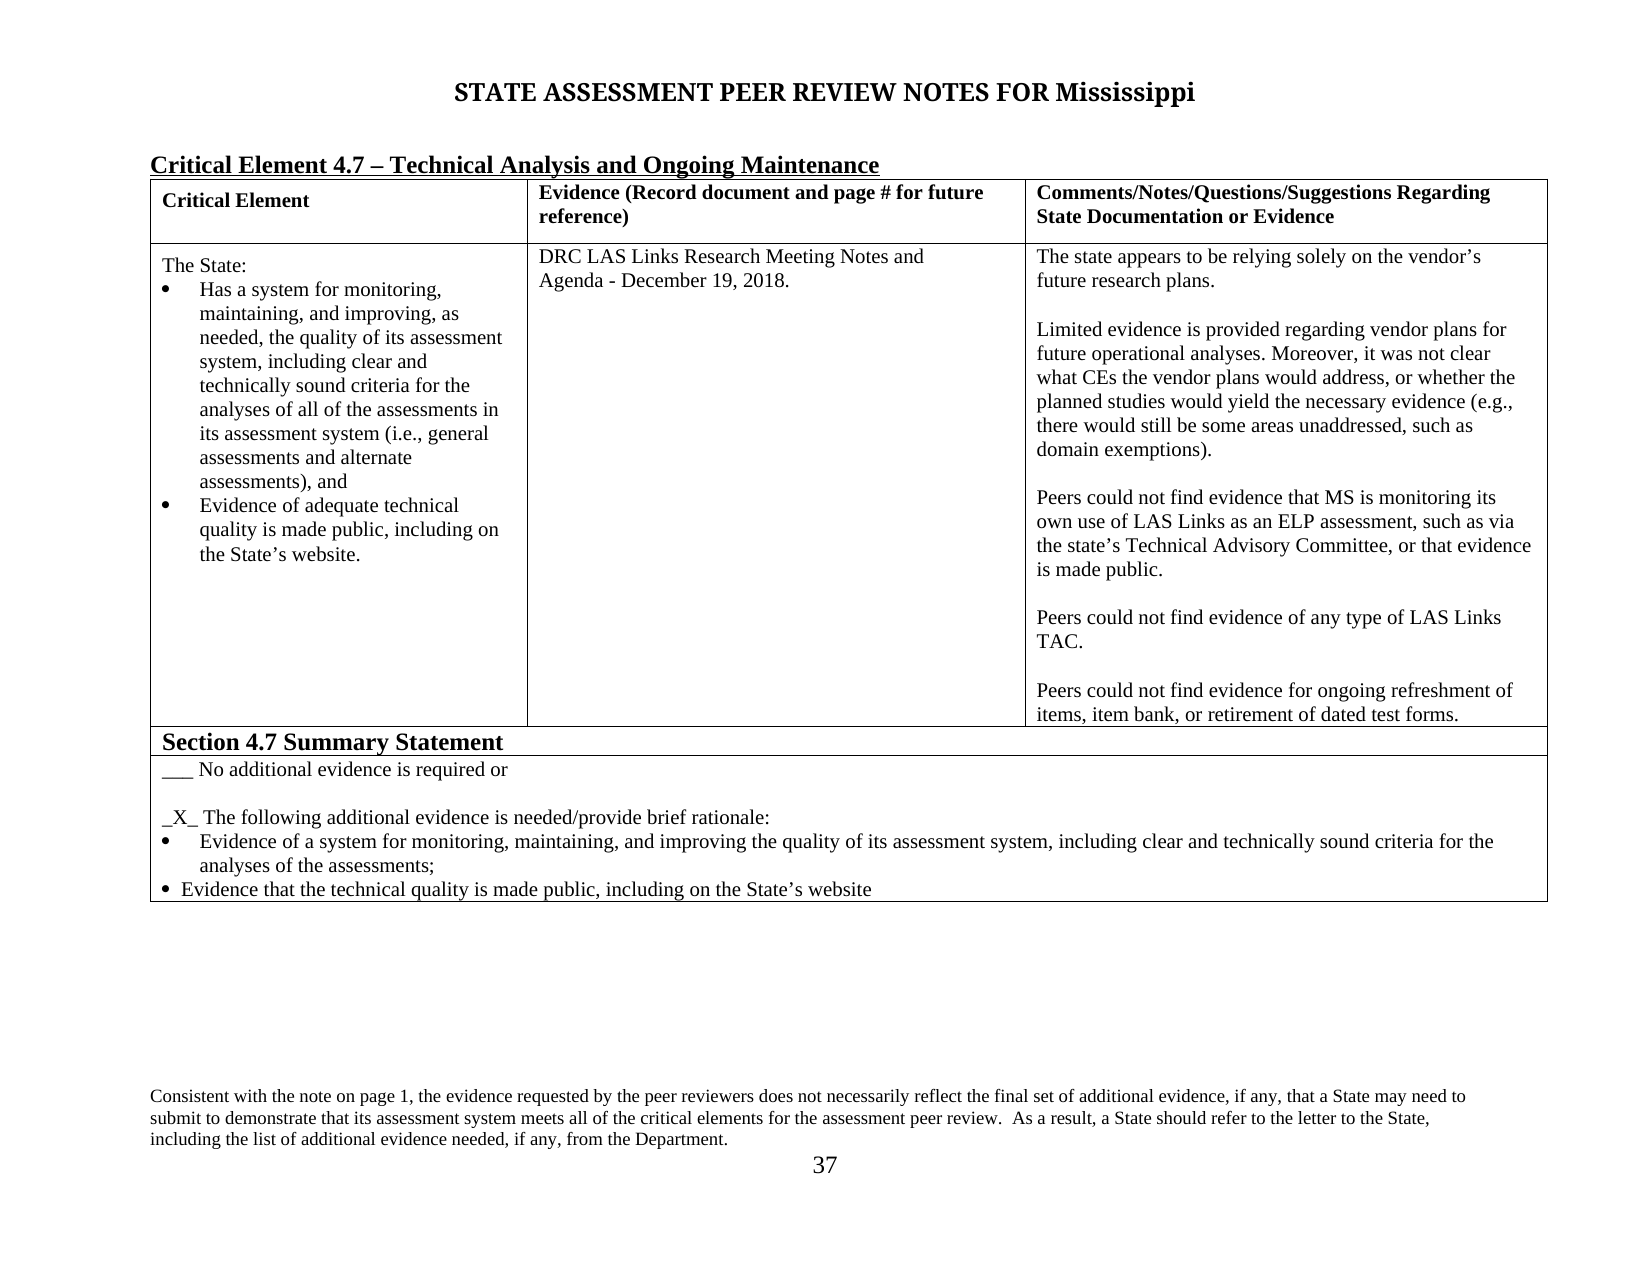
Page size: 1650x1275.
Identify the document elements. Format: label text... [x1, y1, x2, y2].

table_cell ___ No additional evidence is required or _X_ The following additional evidence is needed/provide brief rationale: Evidence of a system for monitoring, maintaining, and improving the quality of its assessment system, including clear and technically sound criteria for the analyses of the assessments; Evidence that the technical quality is made public, including on the State’s website [151, 756, 1547, 901]
table_cell The State: Has a system for monitoring, maintaining, and improving, as needed, the quality of its assessment system, including clear and technically sound criteria for the analyses of all of the assessments in its assessment system (i.e., general assessments and alternate assessments), and Evidence of adequate technical quality is made public, including on the State’s website. [151, 244, 527, 726]
table_cell DRC LAS Links Research Meeting Notes and Agenda - December 19, 2018. [528, 244, 1025, 726]
table_header Critical Element [151, 180, 527, 243]
table_cell Section 4.7 Summary Statement [151, 727, 1547, 755]
subtitle Critical Element 4.7 – Technical Analysis and Ongoing Maintenance [150, 150, 1500, 179]
table_header Evidence (Record document and page # for future reference) [528, 180, 1025, 243]
table_header Comments/Notes/Questions/Suggestions Regarding State Documentation or Evidence [1026, 180, 1547, 243]
table_cell The state appears to be relying solely on the vendor’s future research plans. Limited evidence is provided regarding vendor plans for future operational analyses. Moreover, it was not clear what CEs the vendor plans would address, or whether the planned studies would yield the necessary evidence (e.g., there would still be some areas unaddressed, such as domain exemptions). Peers could not find evidence that MS is monitoring its own use of LAS Links as an ELP assessment, such as via the state’s Technical Advisory Committee, or that evidence is made public. Peers could not find evidence of any type of LAS Links TAC. Peers could not find evidence for ongoing refreshment of items, item bank, or retirement of dated test forms. [1026, 244, 1547, 726]
